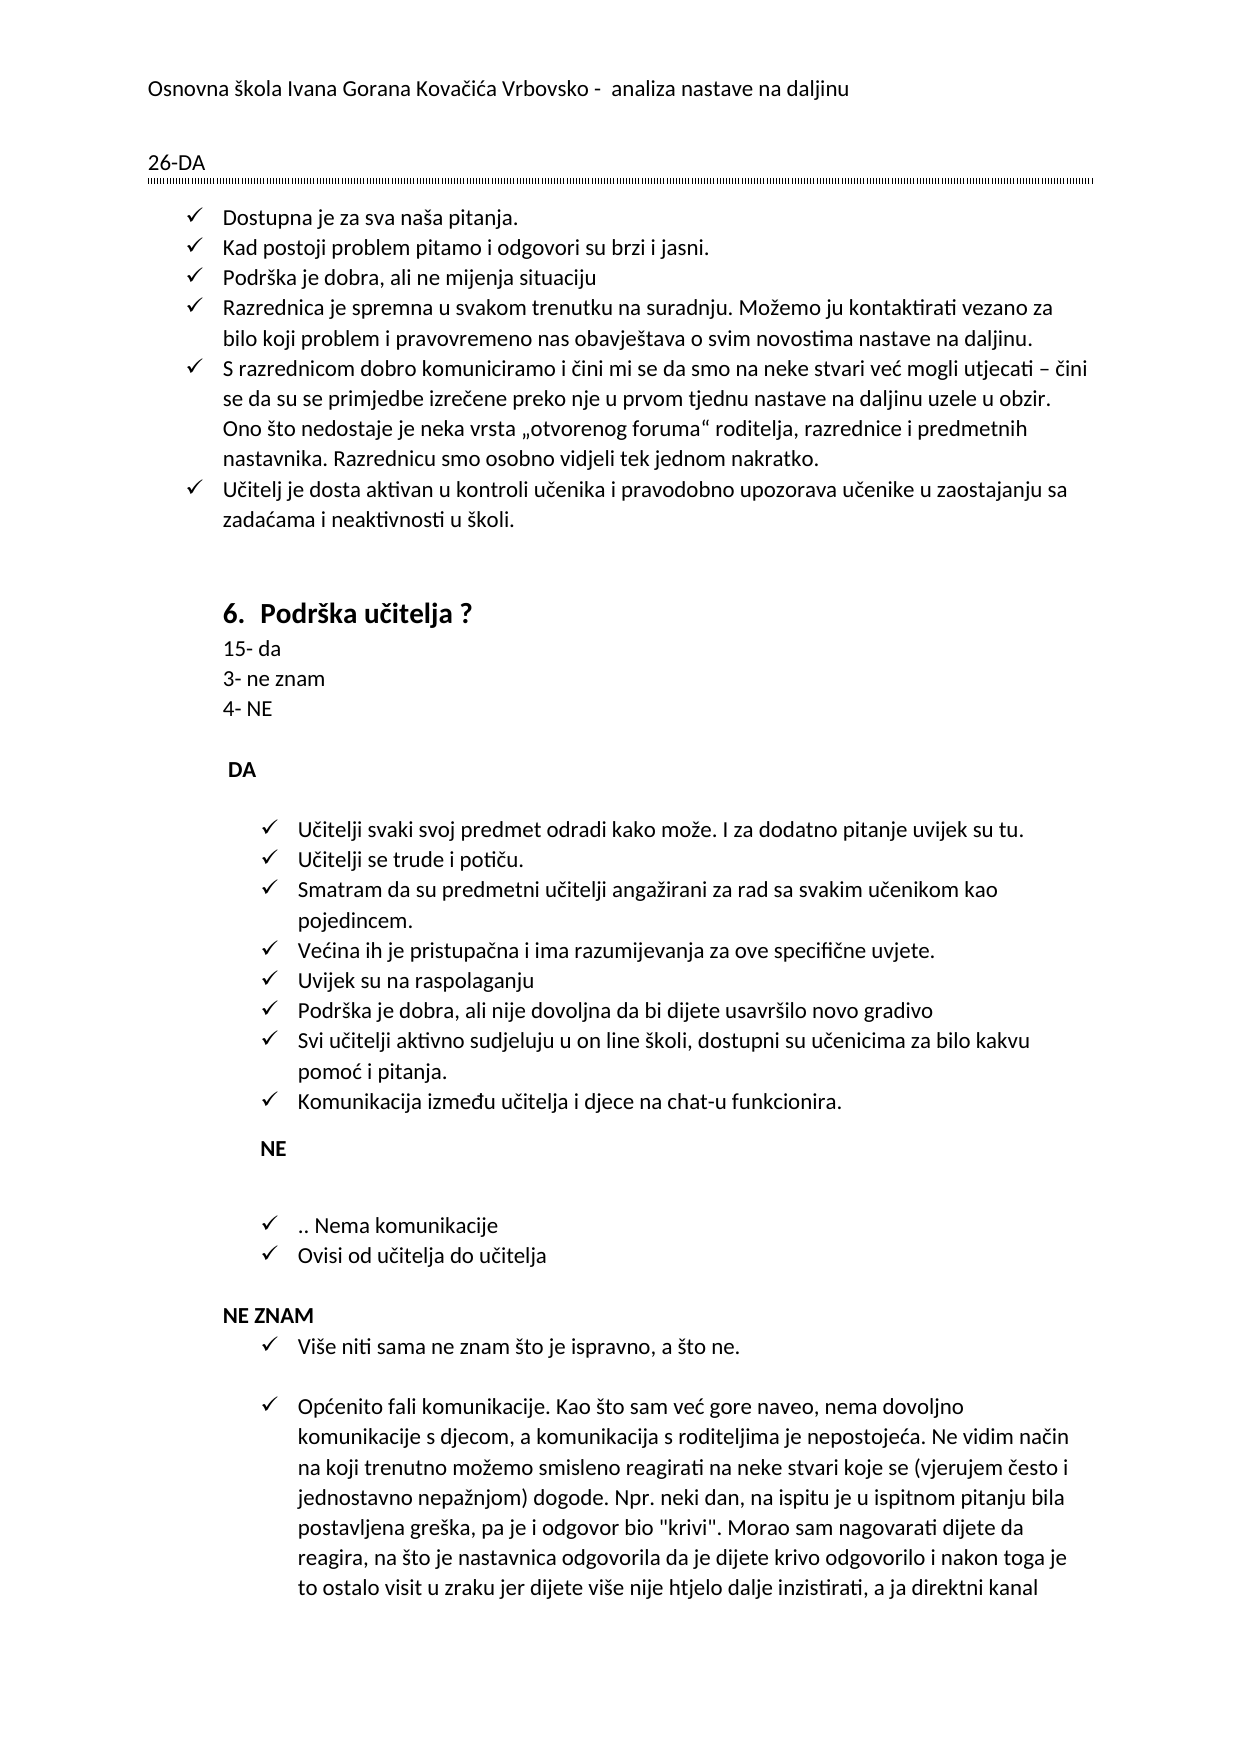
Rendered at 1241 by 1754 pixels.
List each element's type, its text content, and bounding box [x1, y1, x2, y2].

list Učitelj je dosta aktivan u kontroli učenika i pravodobno upozorava učenike u zaostajanju sa zadaćama i neaktivnosti u školi. [185, 475, 1093, 533]
list Kad postoji problem pitamo i odgovori su brzi i jasni. [185, 233, 1093, 261]
list Učitelji se trude i potiču. [260, 845, 1093, 873]
list Većina ih je pristupačna i ima razumijevanja za ove specifične uvjete. [260, 936, 1093, 964]
list Ovisi od učitelja do učitelja [260, 1241, 1093, 1269]
list Podrška učitelja ? [223, 596, 1093, 631]
list 4- NE [223, 694, 1093, 722]
list Dostupna je za sva naša pitanja. [185, 203, 1093, 231]
list Uvijek su na raspolaganju [260, 966, 1093, 994]
list Svi učitelji aktivno sudjeluju u on line školi, dostupni su učenicima za bilo kakvu pomoć i pitanja. [260, 1027, 1093, 1085]
list Razrednica je spremna u svakom trenutku na suradnju. Možemo ju kontaktirati vezano za bilo koji problem i pravovremeno nas obavještava o svim novostima nastave na daljinu. [185, 293, 1093, 352]
list Smatram da su predmetni učitelji angažirani za rad sa svakim učenikom kao pojedincem. [260, 876, 1093, 934]
list 15- da [223, 634, 1093, 662]
list Učitelji svaki svoj predmet odradi kako može. I za dodatno pitanje uvijek su tu. [260, 815, 1093, 843]
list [260, 1392, 1093, 1602]
list Komunikacija između učitelja i djece na chat-u funkcionira. [260, 1087, 1093, 1115]
text 26-DA [148, 148, 1093, 184]
list DA [223, 755, 1093, 783]
list NE ZNAM [223, 1302, 1093, 1330]
list Više niti sama ne znam što je ispravno, a što ne. [260, 1332, 1093, 1360]
list 3- ne znam [223, 664, 1093, 692]
list Podrška je dobra, ali ne mijenja situaciju [185, 263, 1093, 291]
list .. Nema komunikacije [260, 1211, 1093, 1239]
text NE [260, 1134, 1093, 1162]
list S razrednicom dobro komuniciramo i čini mi se da smo na neke stvari već mogli utjecati – čini se da su se primjedbe izrečene preko nje u prvom tjednu nastave na daljinu uzele u obzir. Ono što nedostaje je neka vrsta „otvorenog foruma“ roditelja, razrednice i predmetnih nastavnika. Razrednicu smo osobno vidjeli tek jednom nakratko. [185, 354, 1093, 472]
list Podrška je dobra, ali nije dovoljna da bi dijete usavršilo novo gradivo [260, 996, 1093, 1024]
